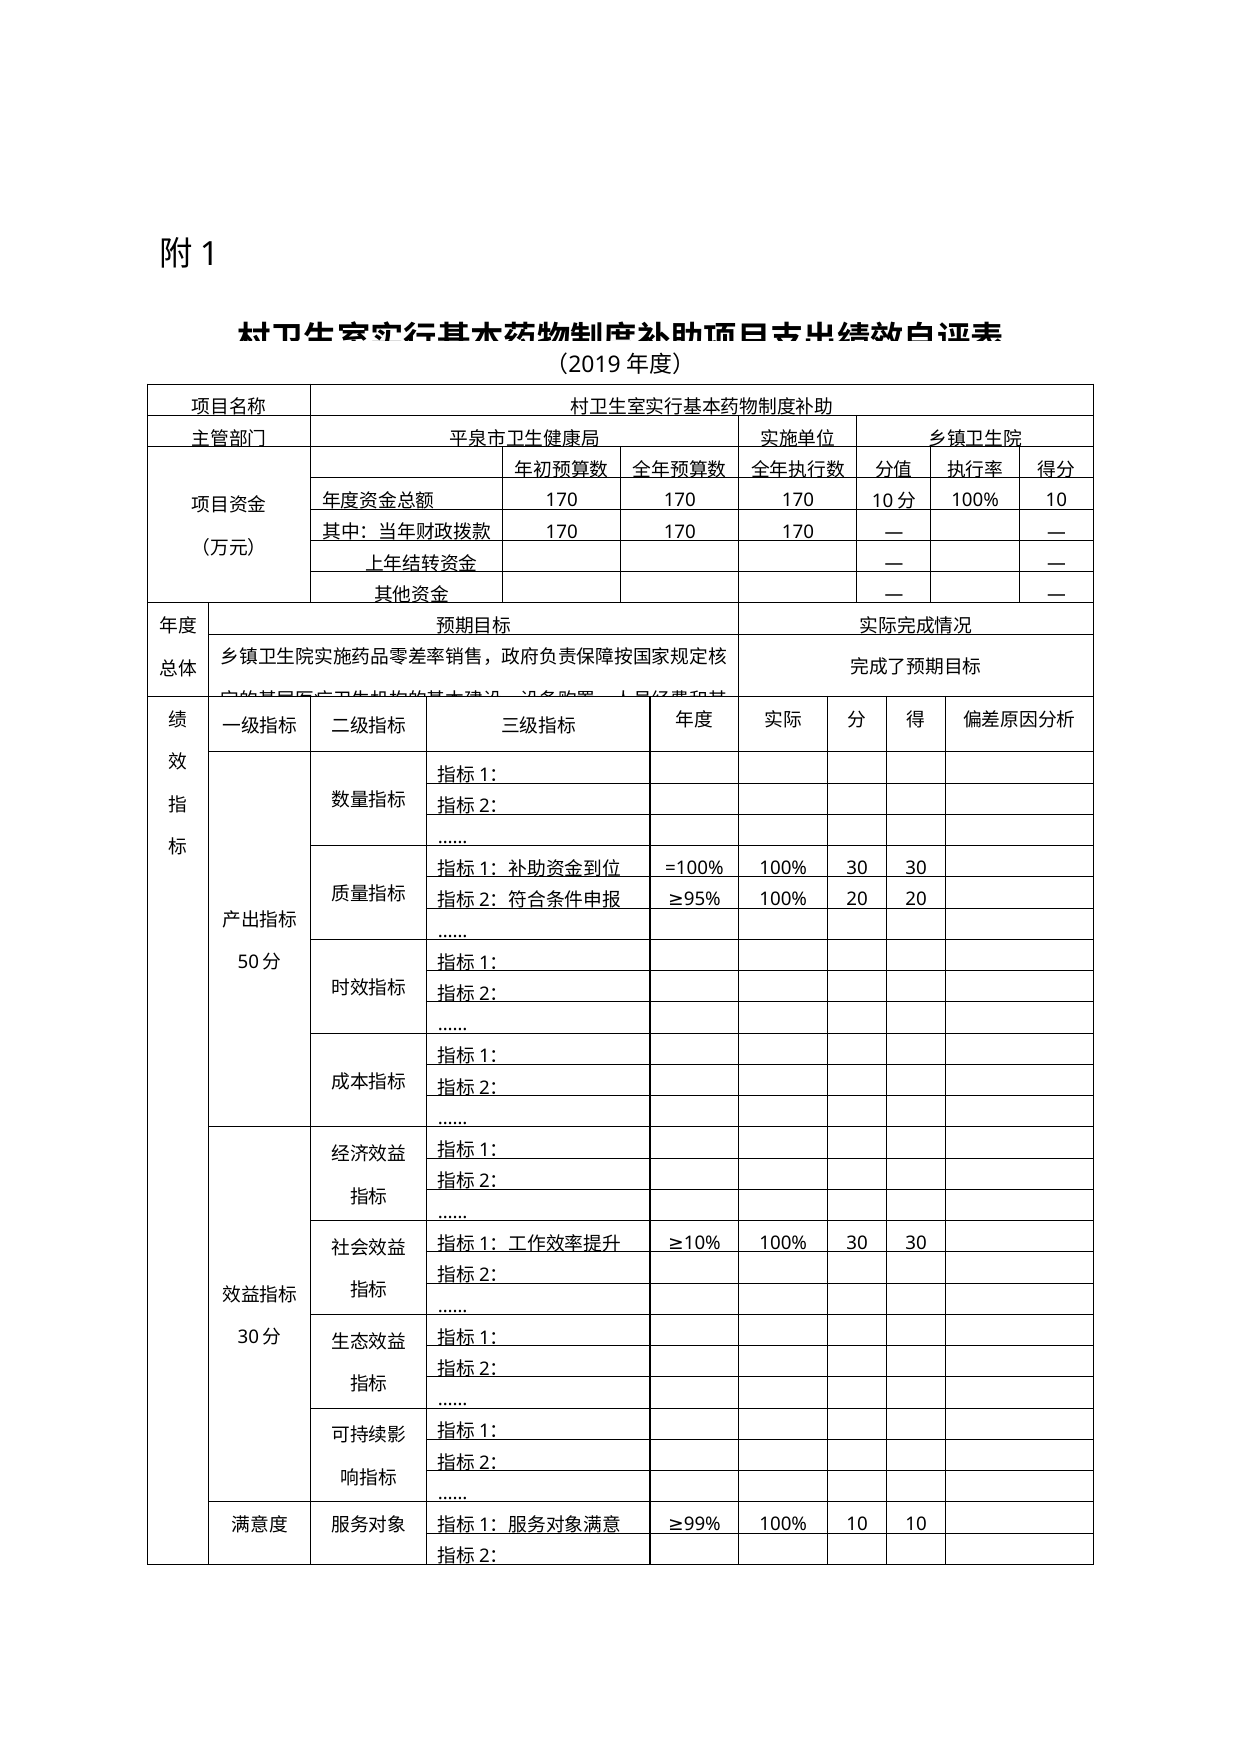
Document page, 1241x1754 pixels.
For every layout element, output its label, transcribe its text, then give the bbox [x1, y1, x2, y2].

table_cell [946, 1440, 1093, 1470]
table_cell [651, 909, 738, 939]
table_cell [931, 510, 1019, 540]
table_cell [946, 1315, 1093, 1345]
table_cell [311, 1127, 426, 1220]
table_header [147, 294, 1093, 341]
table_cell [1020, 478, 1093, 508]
text 附1 [159, 209, 1081, 294]
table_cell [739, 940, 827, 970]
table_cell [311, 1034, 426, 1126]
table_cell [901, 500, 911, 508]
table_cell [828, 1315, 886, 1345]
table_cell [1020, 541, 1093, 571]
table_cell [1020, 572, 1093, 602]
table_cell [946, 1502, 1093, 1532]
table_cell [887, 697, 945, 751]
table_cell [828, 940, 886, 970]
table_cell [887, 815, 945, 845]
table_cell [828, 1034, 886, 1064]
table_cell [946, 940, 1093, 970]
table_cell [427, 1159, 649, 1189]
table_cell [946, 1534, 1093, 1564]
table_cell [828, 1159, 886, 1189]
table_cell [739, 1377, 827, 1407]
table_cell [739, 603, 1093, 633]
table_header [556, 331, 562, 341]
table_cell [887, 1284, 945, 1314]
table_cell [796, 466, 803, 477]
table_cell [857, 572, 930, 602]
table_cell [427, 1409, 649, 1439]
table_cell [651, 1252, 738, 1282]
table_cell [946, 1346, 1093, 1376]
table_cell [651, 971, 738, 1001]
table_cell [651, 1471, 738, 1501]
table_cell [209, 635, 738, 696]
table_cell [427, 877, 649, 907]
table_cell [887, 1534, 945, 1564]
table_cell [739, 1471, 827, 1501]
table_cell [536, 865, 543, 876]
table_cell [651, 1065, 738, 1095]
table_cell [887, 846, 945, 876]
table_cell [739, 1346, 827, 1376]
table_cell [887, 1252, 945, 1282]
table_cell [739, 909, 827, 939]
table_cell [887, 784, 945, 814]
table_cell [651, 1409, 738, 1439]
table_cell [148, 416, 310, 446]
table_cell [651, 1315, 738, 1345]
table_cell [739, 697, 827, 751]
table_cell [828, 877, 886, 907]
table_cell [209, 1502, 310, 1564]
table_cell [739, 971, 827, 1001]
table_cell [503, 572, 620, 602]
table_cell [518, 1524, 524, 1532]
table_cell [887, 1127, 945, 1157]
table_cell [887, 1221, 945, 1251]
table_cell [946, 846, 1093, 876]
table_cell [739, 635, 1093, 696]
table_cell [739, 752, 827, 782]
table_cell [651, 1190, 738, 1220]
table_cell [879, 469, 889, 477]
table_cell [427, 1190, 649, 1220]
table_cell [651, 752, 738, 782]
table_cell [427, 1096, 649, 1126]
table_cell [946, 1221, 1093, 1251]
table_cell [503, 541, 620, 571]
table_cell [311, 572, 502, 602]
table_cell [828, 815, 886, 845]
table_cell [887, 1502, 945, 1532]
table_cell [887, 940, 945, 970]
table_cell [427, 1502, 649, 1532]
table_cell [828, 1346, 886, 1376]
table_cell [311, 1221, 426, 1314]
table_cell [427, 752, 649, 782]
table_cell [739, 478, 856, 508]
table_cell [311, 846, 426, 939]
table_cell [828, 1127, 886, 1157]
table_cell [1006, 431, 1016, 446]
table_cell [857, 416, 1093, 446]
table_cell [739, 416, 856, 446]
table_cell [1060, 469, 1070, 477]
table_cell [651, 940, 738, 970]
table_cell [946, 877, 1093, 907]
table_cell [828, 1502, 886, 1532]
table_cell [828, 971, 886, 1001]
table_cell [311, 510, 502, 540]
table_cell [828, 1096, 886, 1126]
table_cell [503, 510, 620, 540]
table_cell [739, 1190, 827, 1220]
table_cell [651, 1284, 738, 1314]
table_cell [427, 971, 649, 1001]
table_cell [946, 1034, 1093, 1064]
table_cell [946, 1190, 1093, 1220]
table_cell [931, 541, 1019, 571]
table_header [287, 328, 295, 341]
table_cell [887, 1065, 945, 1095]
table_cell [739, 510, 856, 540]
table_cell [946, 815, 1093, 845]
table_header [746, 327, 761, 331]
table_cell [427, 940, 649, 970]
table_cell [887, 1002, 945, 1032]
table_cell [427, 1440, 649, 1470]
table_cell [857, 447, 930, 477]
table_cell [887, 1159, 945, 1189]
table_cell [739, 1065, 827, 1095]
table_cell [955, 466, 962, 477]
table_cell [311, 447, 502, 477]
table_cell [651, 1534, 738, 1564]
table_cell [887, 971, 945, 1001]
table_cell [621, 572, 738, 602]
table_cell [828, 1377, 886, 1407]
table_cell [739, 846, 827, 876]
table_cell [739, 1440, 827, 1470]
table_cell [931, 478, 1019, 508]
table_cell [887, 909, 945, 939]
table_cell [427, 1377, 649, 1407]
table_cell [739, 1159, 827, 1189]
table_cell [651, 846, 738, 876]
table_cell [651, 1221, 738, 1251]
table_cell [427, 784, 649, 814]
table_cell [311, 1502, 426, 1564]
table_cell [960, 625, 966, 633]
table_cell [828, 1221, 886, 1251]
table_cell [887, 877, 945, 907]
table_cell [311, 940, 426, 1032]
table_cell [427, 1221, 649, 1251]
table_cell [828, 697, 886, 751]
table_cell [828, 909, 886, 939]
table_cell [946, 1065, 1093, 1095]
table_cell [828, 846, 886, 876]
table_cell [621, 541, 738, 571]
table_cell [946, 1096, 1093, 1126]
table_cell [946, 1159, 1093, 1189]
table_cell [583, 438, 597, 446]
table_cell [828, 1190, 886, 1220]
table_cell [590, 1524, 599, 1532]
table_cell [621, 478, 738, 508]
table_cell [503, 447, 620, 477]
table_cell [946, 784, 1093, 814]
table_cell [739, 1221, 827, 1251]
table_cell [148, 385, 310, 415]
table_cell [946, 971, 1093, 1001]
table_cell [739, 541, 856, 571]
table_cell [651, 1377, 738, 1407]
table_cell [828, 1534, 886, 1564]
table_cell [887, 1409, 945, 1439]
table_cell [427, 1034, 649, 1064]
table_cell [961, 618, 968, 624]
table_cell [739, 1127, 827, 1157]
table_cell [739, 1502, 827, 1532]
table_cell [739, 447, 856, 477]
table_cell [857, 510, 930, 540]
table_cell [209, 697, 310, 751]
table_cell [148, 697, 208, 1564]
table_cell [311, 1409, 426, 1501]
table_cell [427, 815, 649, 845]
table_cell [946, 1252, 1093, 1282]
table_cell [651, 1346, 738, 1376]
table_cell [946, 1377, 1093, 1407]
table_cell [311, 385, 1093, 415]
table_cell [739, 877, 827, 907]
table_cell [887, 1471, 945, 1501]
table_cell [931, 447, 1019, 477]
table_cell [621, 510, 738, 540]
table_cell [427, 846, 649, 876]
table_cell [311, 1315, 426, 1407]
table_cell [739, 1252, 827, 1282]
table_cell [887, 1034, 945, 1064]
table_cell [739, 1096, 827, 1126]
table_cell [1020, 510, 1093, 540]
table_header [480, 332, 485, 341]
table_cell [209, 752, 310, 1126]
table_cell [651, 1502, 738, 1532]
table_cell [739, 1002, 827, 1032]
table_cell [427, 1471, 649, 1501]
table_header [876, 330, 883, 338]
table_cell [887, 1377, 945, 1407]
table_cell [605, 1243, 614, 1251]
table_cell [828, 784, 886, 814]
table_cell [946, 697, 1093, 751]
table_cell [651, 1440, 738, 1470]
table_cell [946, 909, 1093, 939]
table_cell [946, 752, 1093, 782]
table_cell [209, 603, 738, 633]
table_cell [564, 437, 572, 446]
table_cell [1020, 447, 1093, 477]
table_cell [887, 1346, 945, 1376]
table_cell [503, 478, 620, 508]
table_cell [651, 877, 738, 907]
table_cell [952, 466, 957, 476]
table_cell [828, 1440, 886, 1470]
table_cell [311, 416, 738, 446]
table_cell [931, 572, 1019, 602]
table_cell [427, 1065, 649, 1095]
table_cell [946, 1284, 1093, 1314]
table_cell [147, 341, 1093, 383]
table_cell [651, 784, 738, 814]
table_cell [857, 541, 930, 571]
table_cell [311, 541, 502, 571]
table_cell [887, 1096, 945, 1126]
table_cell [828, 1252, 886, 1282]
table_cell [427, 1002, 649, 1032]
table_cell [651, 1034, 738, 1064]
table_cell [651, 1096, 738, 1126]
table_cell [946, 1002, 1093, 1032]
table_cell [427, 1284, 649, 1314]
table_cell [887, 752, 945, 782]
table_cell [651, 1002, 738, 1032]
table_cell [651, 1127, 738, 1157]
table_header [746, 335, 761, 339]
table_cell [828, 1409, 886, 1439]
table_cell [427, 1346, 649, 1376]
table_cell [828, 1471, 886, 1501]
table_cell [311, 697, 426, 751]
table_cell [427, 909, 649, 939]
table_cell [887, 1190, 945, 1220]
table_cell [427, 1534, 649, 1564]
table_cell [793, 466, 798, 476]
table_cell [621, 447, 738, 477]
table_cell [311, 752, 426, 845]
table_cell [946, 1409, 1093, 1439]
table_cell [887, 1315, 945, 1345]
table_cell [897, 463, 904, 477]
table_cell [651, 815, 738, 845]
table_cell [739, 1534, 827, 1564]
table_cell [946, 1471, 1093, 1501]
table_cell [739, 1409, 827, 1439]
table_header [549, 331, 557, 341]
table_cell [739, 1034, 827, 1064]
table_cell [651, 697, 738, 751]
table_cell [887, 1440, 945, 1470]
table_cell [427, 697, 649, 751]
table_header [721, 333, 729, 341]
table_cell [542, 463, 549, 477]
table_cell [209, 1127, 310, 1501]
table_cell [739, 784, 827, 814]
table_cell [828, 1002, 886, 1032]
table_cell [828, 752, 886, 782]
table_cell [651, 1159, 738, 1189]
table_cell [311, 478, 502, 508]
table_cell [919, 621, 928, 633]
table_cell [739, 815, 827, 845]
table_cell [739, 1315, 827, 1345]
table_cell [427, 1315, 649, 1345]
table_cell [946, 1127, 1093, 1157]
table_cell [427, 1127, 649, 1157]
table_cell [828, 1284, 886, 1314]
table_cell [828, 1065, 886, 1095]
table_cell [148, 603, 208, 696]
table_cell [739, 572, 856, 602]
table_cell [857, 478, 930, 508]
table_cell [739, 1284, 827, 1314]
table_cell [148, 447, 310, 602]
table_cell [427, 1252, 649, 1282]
